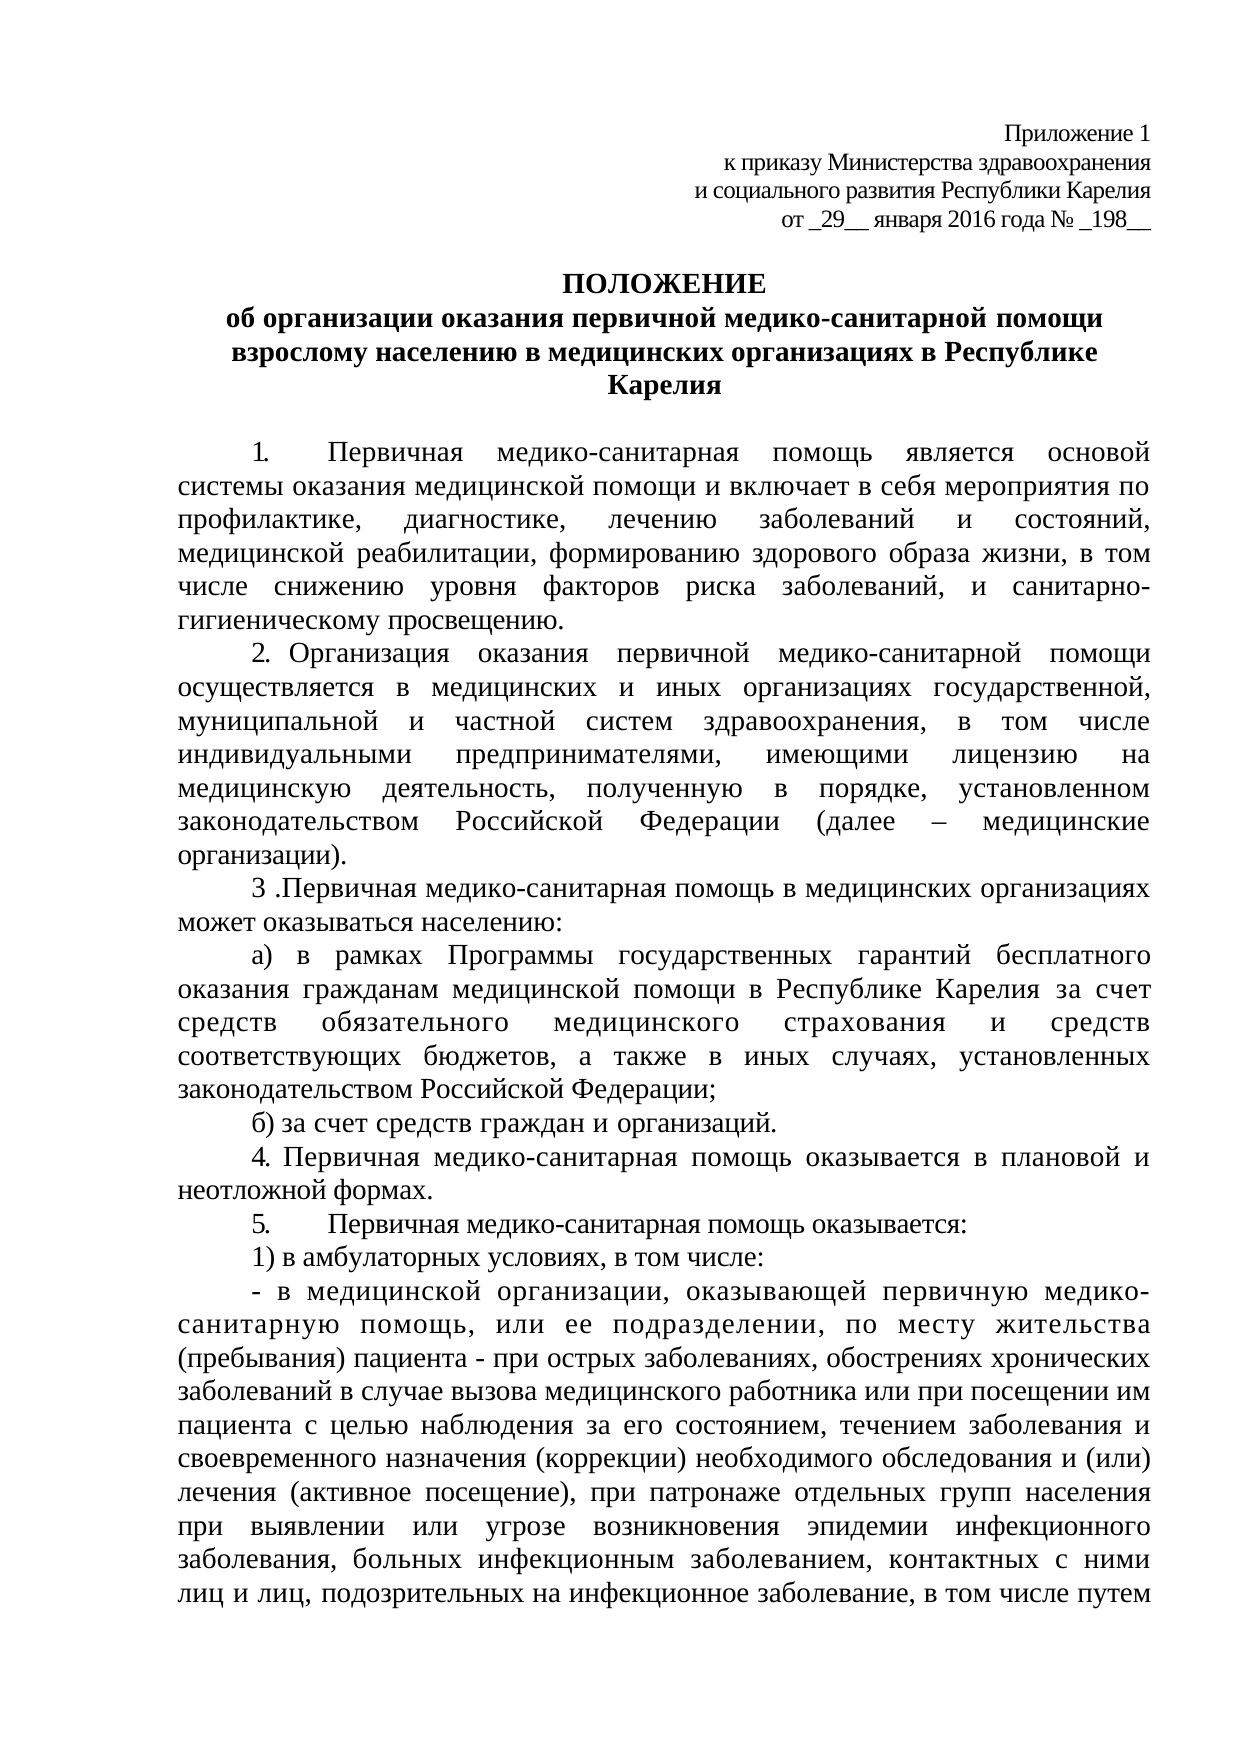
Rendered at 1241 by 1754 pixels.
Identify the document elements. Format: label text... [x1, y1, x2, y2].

text Приложение 1 [177, 118, 1152, 147]
text и социального развития Республики Карелия [177, 176, 1152, 204]
text 2. Организация оказания первичной медико-санитарной помощи осуществляется в медицинских и иных организациях государственной, муниципальной и частной систем здравоохранения, в том числе индивидуальными предпринимателями, имеющими лицензию на медицинскую деятельность, полученную в порядке, установленном законодательством Российской Федерации (далее – медицинские организации). [177, 636, 1152, 870]
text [177, 1273, 1152, 1608]
text а) в рамках Программы государственных гарантий бесплатного оказания гражданам медицинской помощи в Республике Карелия за счет средств обязательного медицинского страхования и средств соответствующих бюджетов, а также в иных случаях, установленных законодательством Российской Федерации; [177, 937, 1152, 1105]
text 5. Первичная медико-санитарная помощь оказывается: [177, 1206, 1152, 1239]
text б) за счет средств граждан и организаций. [177, 1105, 1152, 1139]
text от _29__ января 2016 года № _198__ [177, 204, 1152, 233]
text 1) в амбулаторных условиях, в том числе: [177, 1239, 1152, 1273]
text 4. Первичная медико-санитарная помощь оказывается в плановой и неотложной формах. [177, 1139, 1152, 1206]
text к приказу Министерства здравоохранения [177, 147, 1152, 176]
text об организации оказания первичной медико-санитарной помощи взрослому населению в медицинских организациях в Республике Карелия [177, 300, 1152, 401]
text ПОЛОЖЕНИЕ [177, 267, 1152, 300]
text 1. Первичная медико-санитарная помощь является основой системы оказания медицинской помощи и включает в себя мероприятия по профилактике, диагностике, лечению заболеваний и состояний, медицинской реабилитации, формированию здорового образа жизни, в том числе снижению уровня факторов риска заболеваний, и санитарно-гигиеническому просвещению. [177, 434, 1152, 636]
text 3 .Первичная медико-санитарная помощь в медицинских организациях может оказываться населению: [177, 870, 1152, 937]
